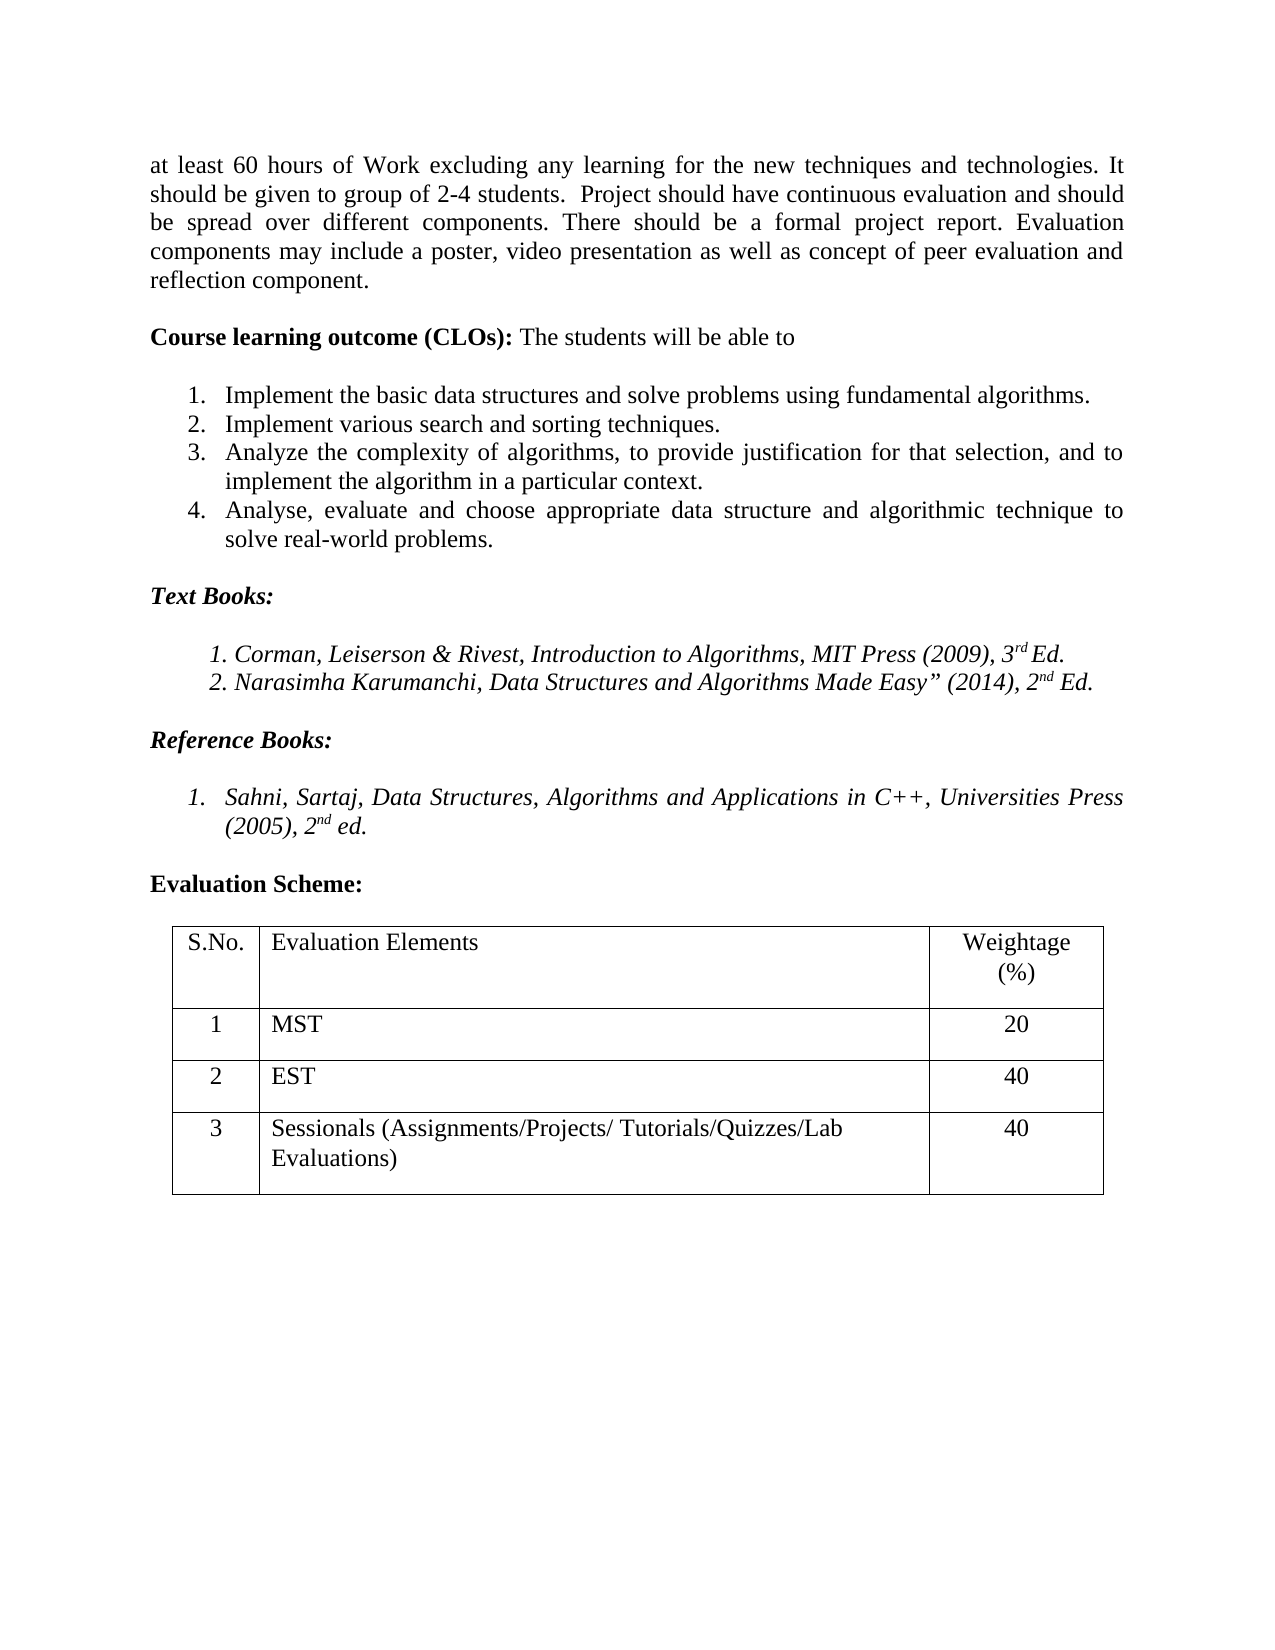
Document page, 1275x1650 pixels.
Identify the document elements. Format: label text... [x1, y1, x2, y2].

list Analyse, evaluate and choose appropriate data structure and algorithmic technique to solve real-world problems. [187, 495, 1125, 552]
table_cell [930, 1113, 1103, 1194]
list Implement the basic data structures and solve problems using fundamental algorithms. [187, 380, 1125, 409]
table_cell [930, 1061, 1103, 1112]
list Sahni, Sartaj, Data Structures, Algorithms and Applications in C++, Universities Press (2005), 2nd ed. [187, 782, 1125, 840]
text Evaluation Scheme: [150, 869, 1125, 897]
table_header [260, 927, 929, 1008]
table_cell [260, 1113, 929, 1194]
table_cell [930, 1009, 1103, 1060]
list Implement various search and sorting techniques. [187, 409, 1125, 437]
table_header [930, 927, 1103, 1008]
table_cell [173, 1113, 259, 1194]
text Reference Books: [150, 725, 1125, 754]
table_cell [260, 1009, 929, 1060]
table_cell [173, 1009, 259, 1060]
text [150, 150, 1125, 294]
list Corman, Leiserson & Rivest, Introduction to Algorithms, MIT Press (2009), 3rd Ed. [209, 639, 1125, 667]
text Text Books: [150, 581, 1125, 610]
list Analyze the complexity of algorithms, to provide justification for that selection, and to implement the algorithm in a particular context. [187, 437, 1125, 495]
list Narasimha Karumanchi, Data Structures and Algorithms Made Easy” (2014), 2nd Ed. [209, 667, 1125, 696]
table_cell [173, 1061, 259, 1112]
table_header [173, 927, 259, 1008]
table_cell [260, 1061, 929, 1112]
text Course learning outcome (CLOs): The students will be able to [150, 322, 1125, 351]
